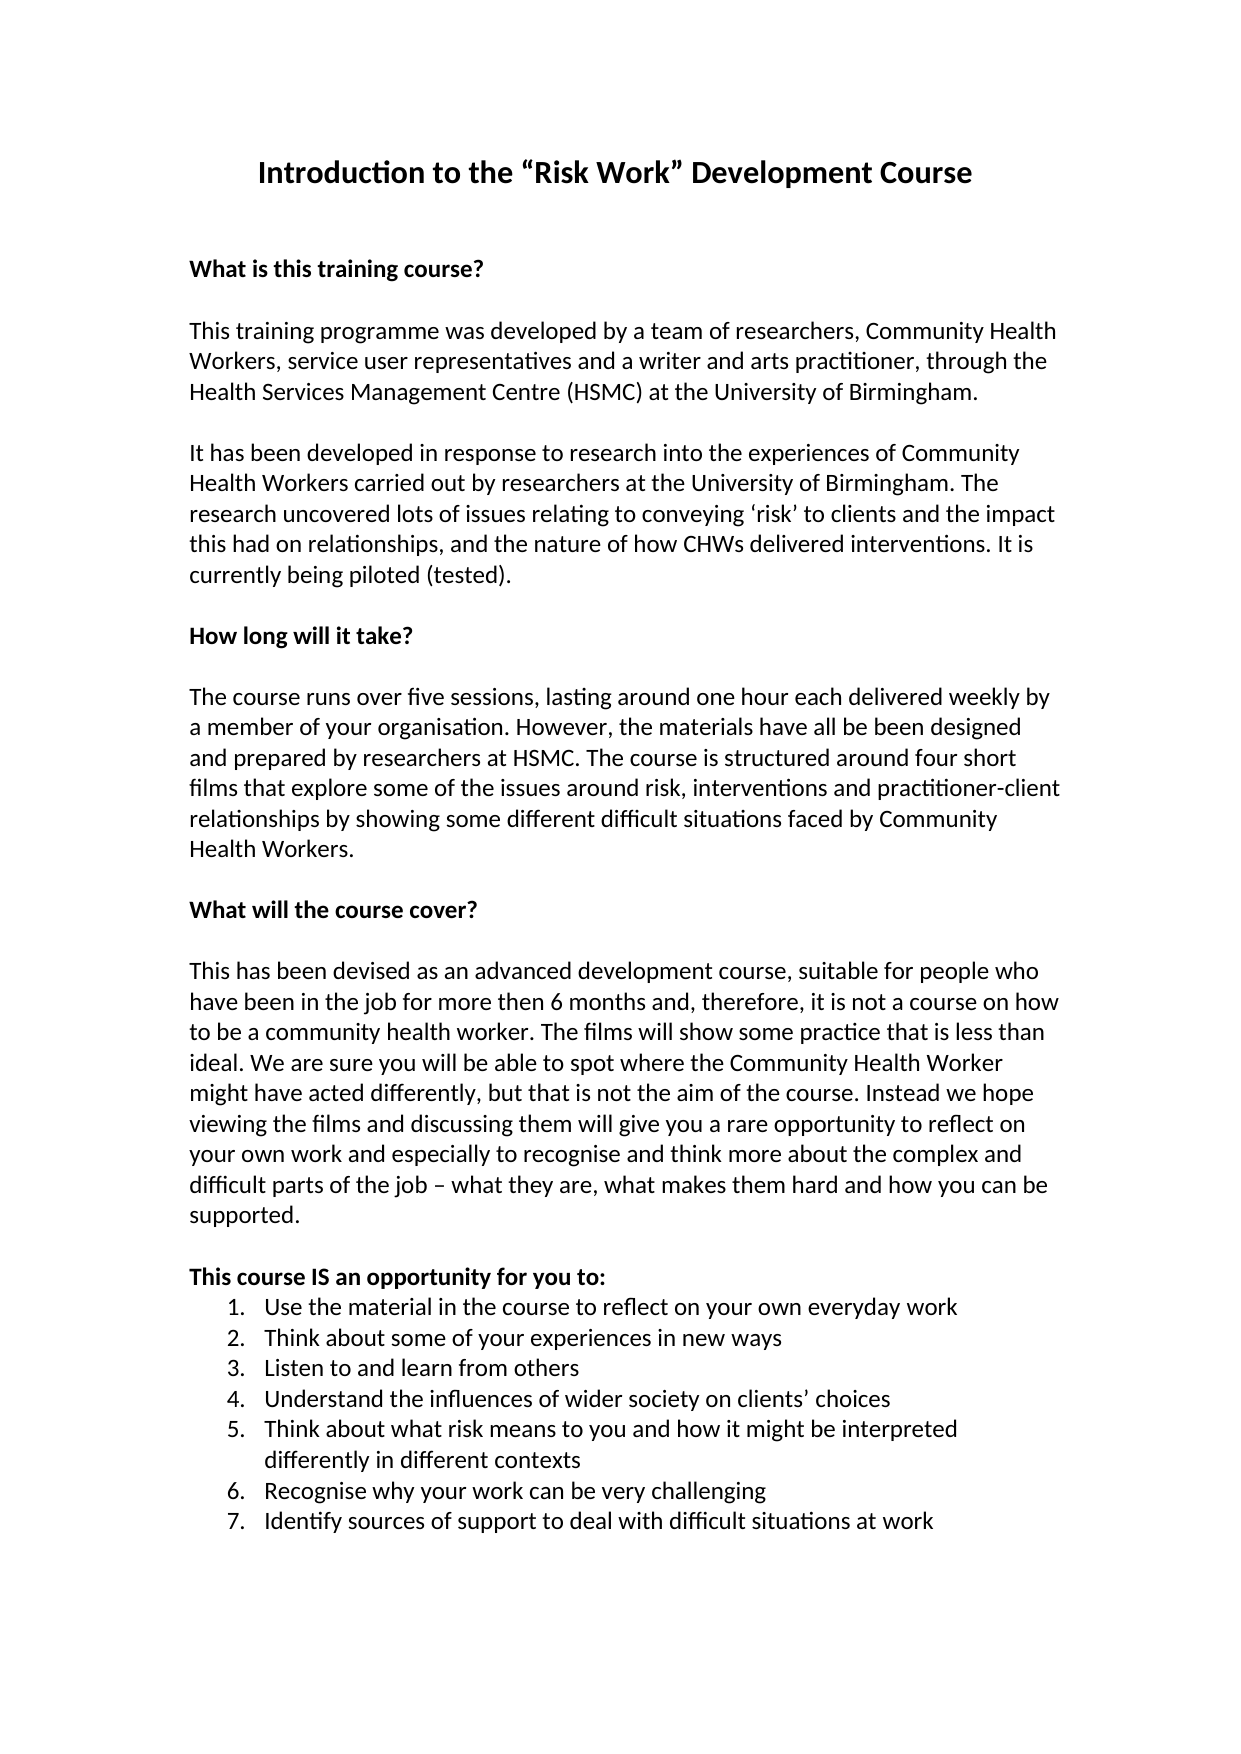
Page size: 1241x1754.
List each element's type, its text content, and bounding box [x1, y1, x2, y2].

text Introduction to the “Risk Work” Development Course [258, 152, 1076, 192]
subtitle What will the course cover? [189, 894, 1076, 925]
list Understand the influences of wider society on clients’ choices [227, 1383, 1076, 1414]
text This training programme was developed by a team of researchers, Community Health Workers, service user representatives and a writer and arts practitioner, through the Health Services Management Centre (HSMC) at the University of Birmingham. [189, 315, 1060, 406]
list Identify sources of support to deal with difficult situations at work [227, 1505, 1076, 1536]
subtitle How long will it take? [189, 620, 1076, 650]
subtitle This course IS an opportunity for you to: [189, 1261, 1076, 1292]
text It has been developed in response to research into the experiences of Community Health Workers carried out by researchers at the University of Birmingham. The research uncovered lots of issues relating to conveying ‘risk’ to clients and the impact this had on relationships, and the nature of how CHWs delivered interventions. It is currently being piloted (tested). [189, 437, 1059, 589]
list Listen to and learn from others [227, 1353, 1076, 1383]
text This has been devised as an advanced development course, suitable for people who have been in the job for more then 6 months and, therefore, it is not a course on how to be a community health worker. The films will show some practice that is less than ideal. We are sure you will be able to spot where the Community Health Worker might have acted differently, but that is not the aim of the course. Instead we hope viewing the films and discussing them will give you a rare opportunity to reflect on your own work and especially to recognise and think more about the complex and difficult parts of the job – what they are, what makes them hard and how you can be supported. [189, 956, 1062, 1230]
list Think about what risk means to you and how it might be interpreted differently in different contexts [227, 1414, 959, 1475]
subtitle What is this training course? [189, 253, 1076, 284]
text The course runs over five sessions, lasting around one hour each delivered weekly by a member of your organisation. However, the materials have all be been designed and prepared by researchers at HSMC. The course is structured around four short films that explore some of the issues around risk, interventions and practitioner-client relationships by showing some different difficult situations faced by Community Health Workers. [189, 681, 1063, 864]
list Use the material in the course to reflect on your own everyday work [227, 1292, 1076, 1322]
list Recognise why your work can be very challenging [227, 1475, 1076, 1505]
list Think about some of your experiences in new ways [227, 1322, 1076, 1353]
